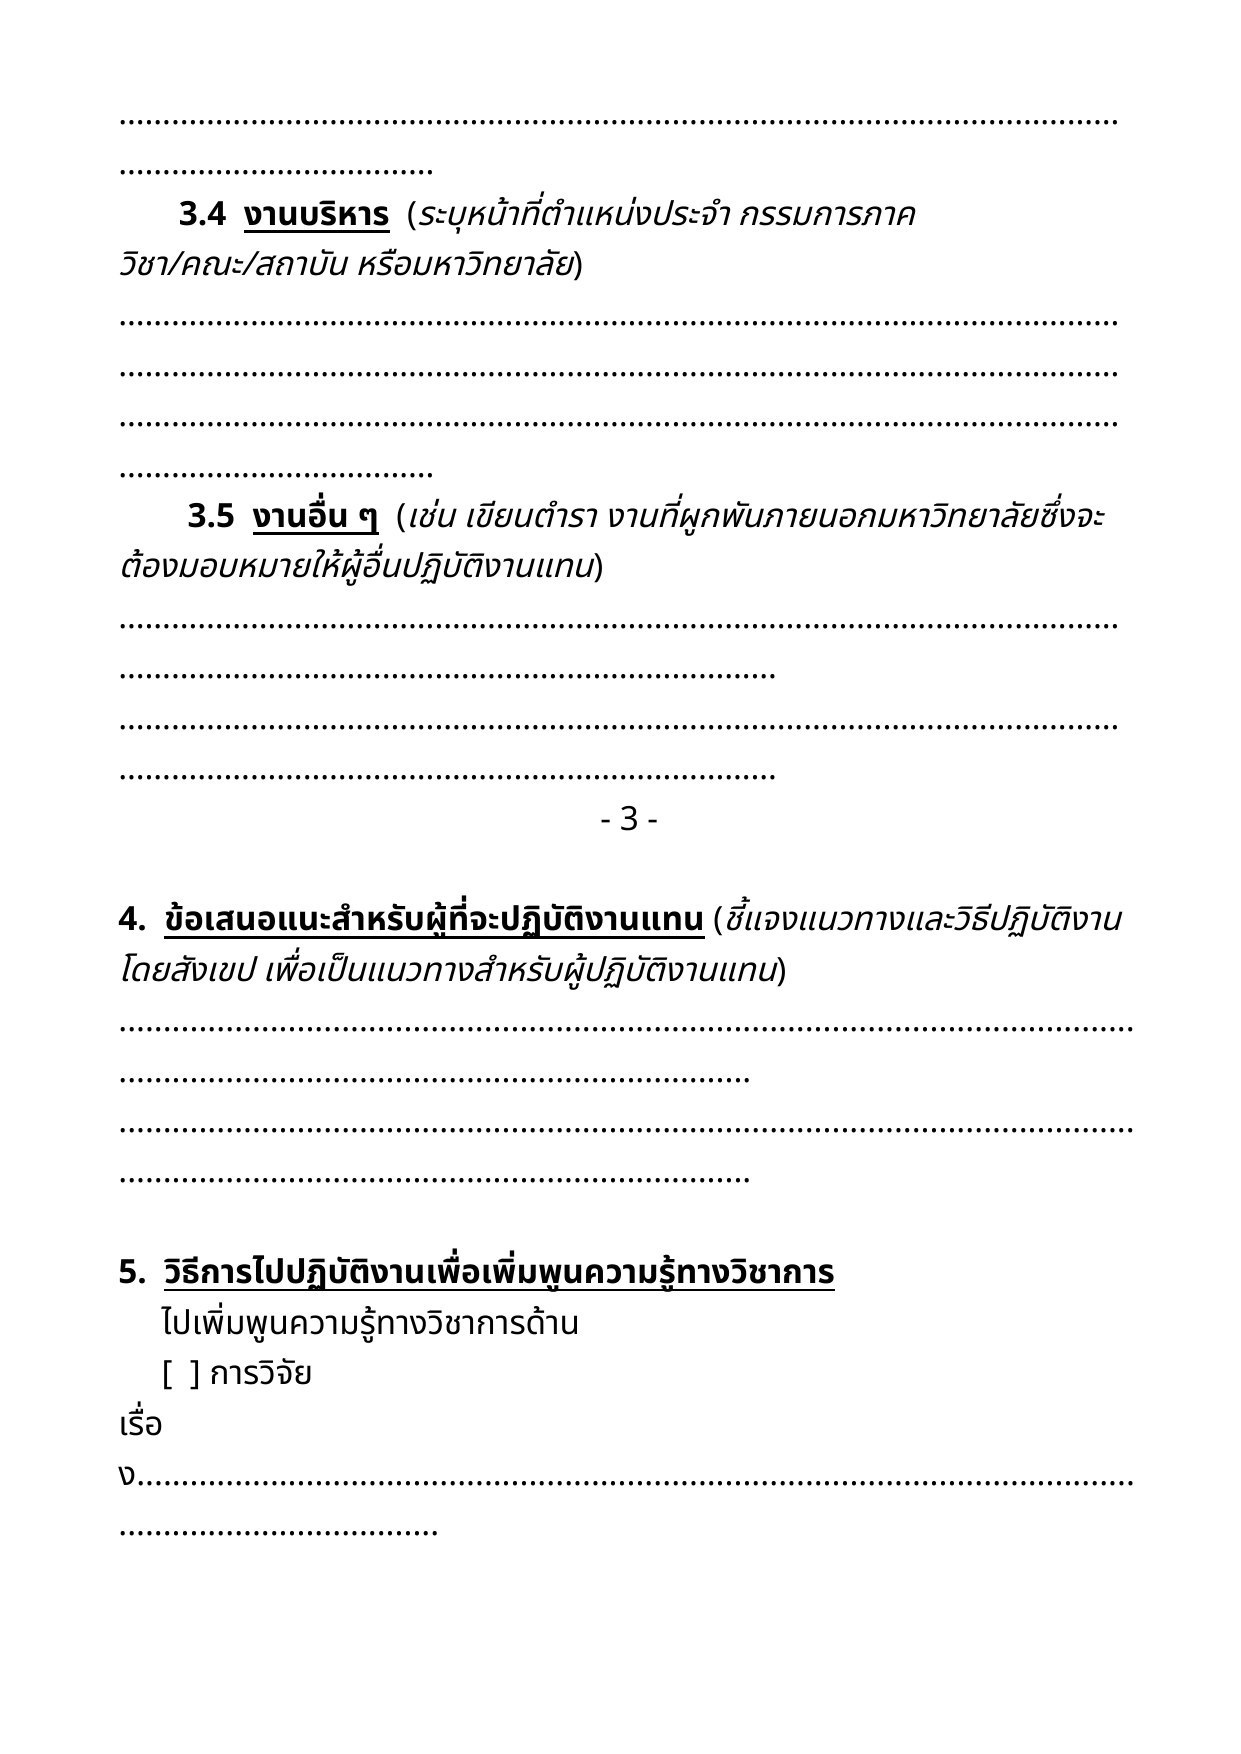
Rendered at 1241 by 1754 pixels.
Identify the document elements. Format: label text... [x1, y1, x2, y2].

text 4. ข้อเสนอแนะสำหรับผู้ที่จะปฏิบัติงานแทน (ชี้แจงแนวทางและวิธีปฏิบัติงานโดยสังเขป เพื่อเป็นแนวทางสำหรับผู้ปฏิบัติงานแทน) [118, 895, 1140, 996]
text 5. วิธีการไปปฏิบัติงานเพื่อเพิ่มพูนความรู้ทางวิชาการ [118, 1248, 1140, 1299]
text ……………………………………………………………………………………………………………………………………………………………………… [118, 593, 1140, 694]
text - 3 - [118, 794, 1140, 845]
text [118, 89, 1140, 189]
text ......................................................................................................................................................................................... [118, 1097, 1140, 1198]
text ไปเพิ่มพูนความรู้ทางวิชาการด้าน [118, 1299, 1140, 1349]
text ……………………………………………………………………………………………………………………………………………………………………… [118, 694, 1140, 794]
text ......................................................................................................................................................................................... [118, 996, 1140, 1097]
text ……………………………………………………………………………………………………………………………………………………………………………………………………………………………………………………………………………………………………………………………………………… [118, 290, 1140, 492]
text [ ] การวิจัย เรื่อง.................................................................................................................................................... [118, 1349, 1140, 1551]
text 3.4 งานบริหาร (ระบุหน้าที่ตำแหน่งประจำ กรรมการภาควิชา/คณะ/สถาบัน หรือมหาวิทยาลัย) [118, 189, 1140, 290]
text 3.5 งานอื่น ๆ (เช่น เขียนตำรา งานที่ผูกพันภายนอกมหาวิทยาลัยซึ่งจะต้องมอบหมายให้ผู้อื่นปฏิบัติงานแทน) [118, 492, 1140, 593]
